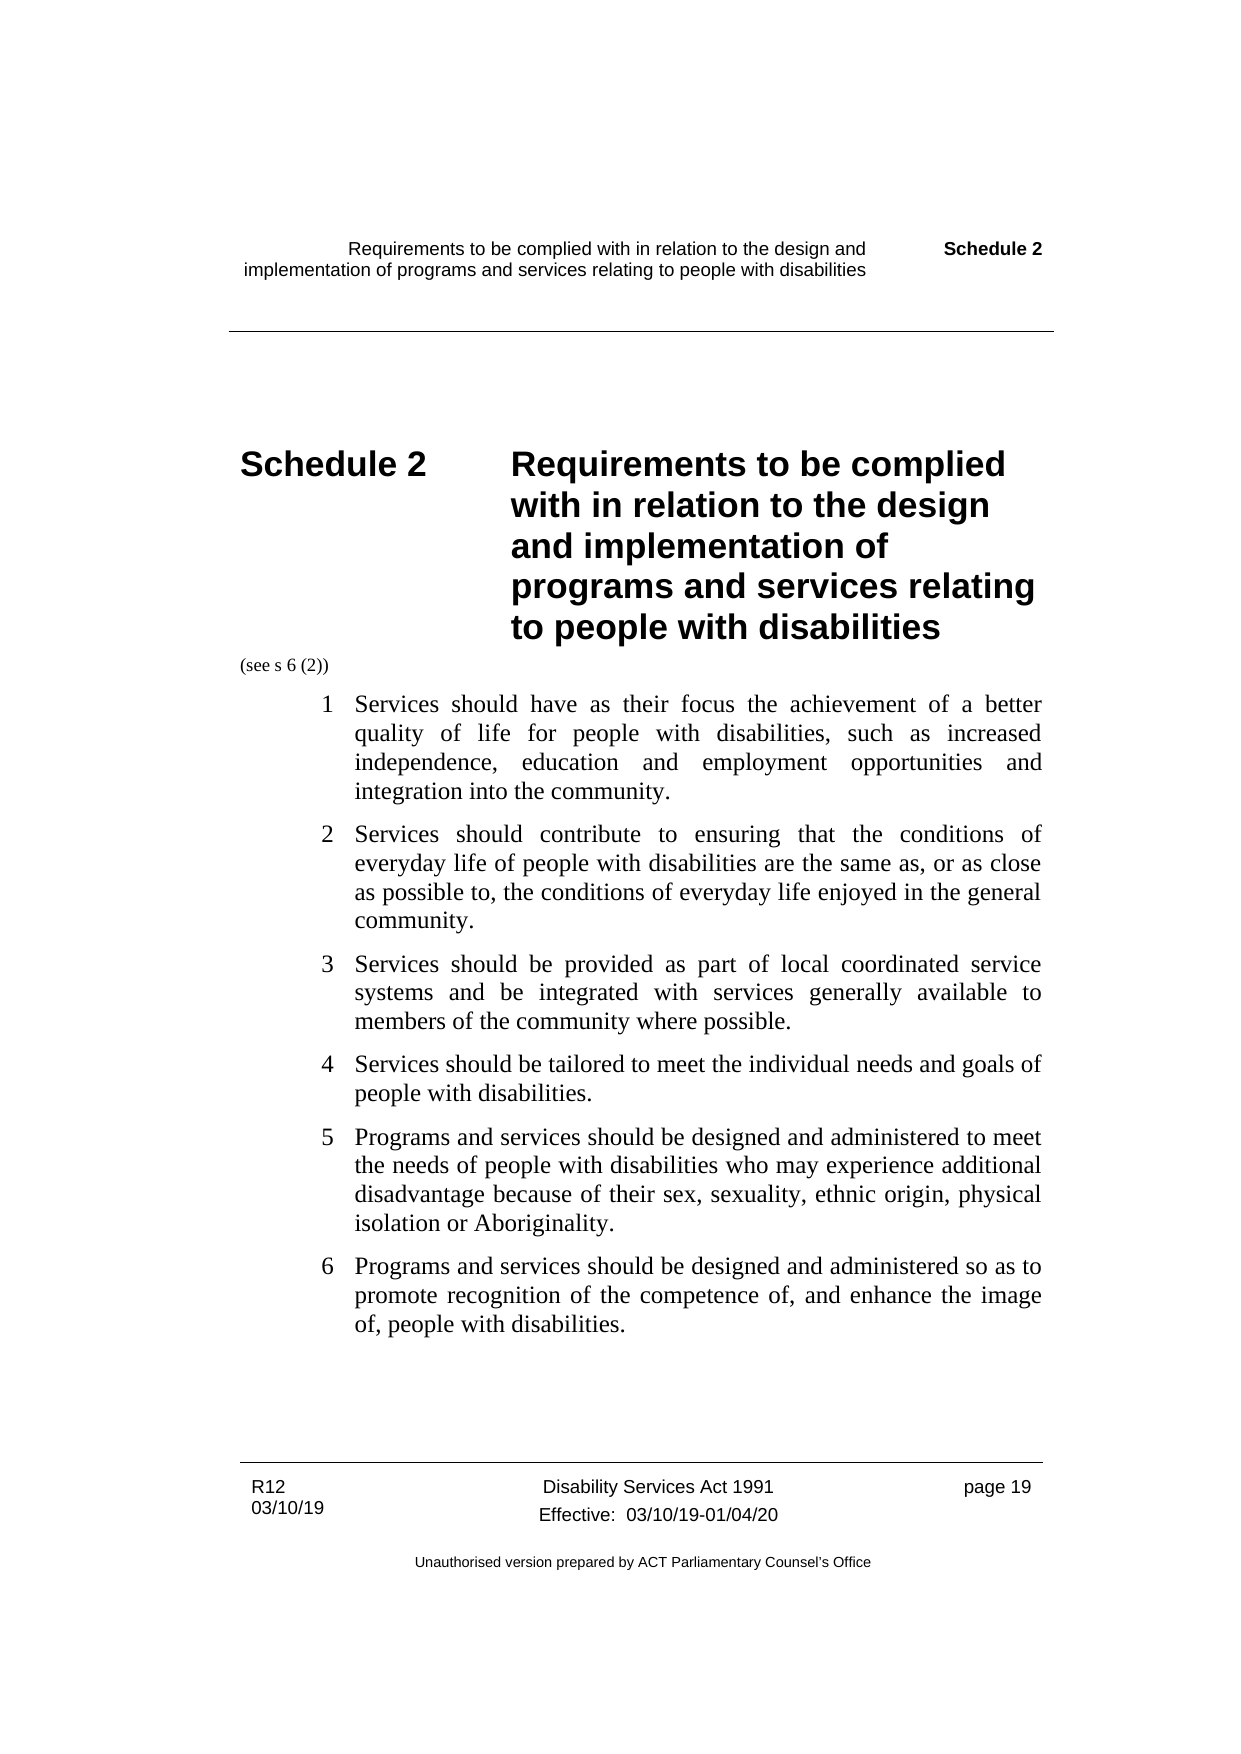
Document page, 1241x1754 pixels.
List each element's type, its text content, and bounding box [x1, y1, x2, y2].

text 3 Services should be provided as part of local coordinated service systems and be integrated with services generally available to members of the community where possible. [240, 949, 1042, 1035]
text 1 Services should have as their focus the achievement of a better quality of life for people with disabilities, such as increased independence, education and employment opportunities and integration into the community. [240, 689, 1042, 804]
text (see s 6 (2)) [240, 653, 1042, 675]
text 6 Programs and services should be designed and administered so as to promote recognition of the competence of, and enhance the image of, people with disabilities. [240, 1251, 1042, 1337]
subtitle Schedule 2 Requirements to be complied with in relation to the design and implementation of programs and services relating to people with disabilities [240, 443, 1042, 647]
text 2 Services should contribute to ensuring that the conditions of everyday life of people with disabilities are the same as, or as close as possible to, the conditions of everyday life enjoyed in the general community. [240, 819, 1042, 934]
text 4 Services should be tailored to meet the individual needs and goals of people with disabilities. [240, 1049, 1042, 1107]
text 5 Programs and services should be designed and administered to meet the needs of people with disabilities who may experience additional disadvantage because of their sex, sexuality, ethnic origin, physical isolation or Aboriginality. [240, 1122, 1042, 1237]
